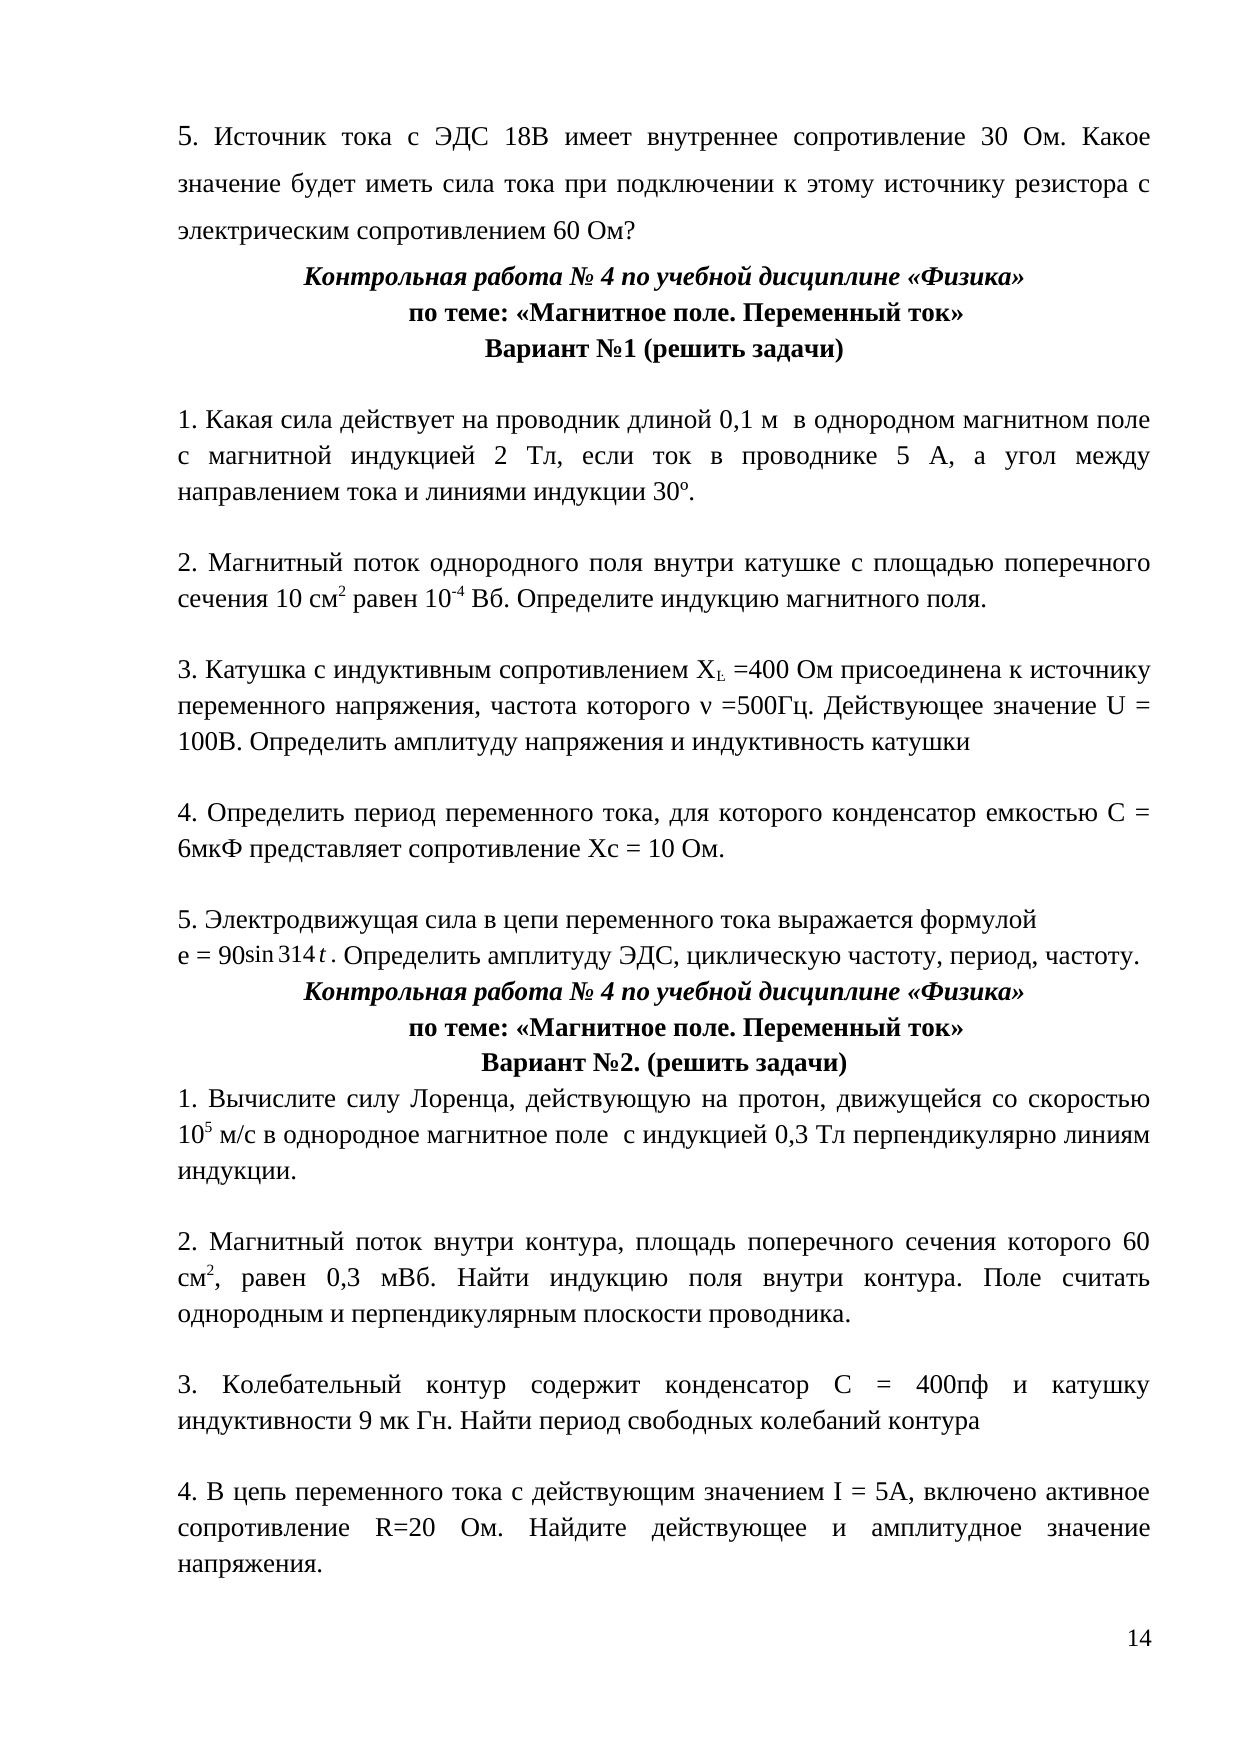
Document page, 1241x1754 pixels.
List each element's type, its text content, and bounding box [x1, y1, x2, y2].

text Вариант №1 (решить задачи) [177, 332, 1152, 363]
text по теме: «Магнитное поле. Переменный ток» [215, 296, 1152, 327]
text 1. Какая сила действует на проводник длиной 0,1 м в однородном магнитном поле с магнитной индукцией 2 Тл, если ток в проводнике 5 А, а угол между направлением тока и линиями индукции 30º. [177, 403, 1152, 506]
text 5. Электродвижущая сила в цепи переменного тока выражается формулой [177, 904, 1152, 935]
text 4. Определить период переменного тока, для которого конденсатор емкостью С = 6мкФ представляет сопротивление Хс = 10 Ом. [177, 796, 1152, 863]
text 4. В цепь переменного тока с действующим значением I = 5А, включено активное сопротивление R=20 Ом. Найдите действующее и амплитудное значение напряжения. [177, 1475, 1152, 1578]
text 2. Магнитный поток однородного поля внутри катушке с площадью поперечного сечения 10 см2 равен 10-4 Вб. Определите индукцию магнитного поля. [177, 546, 1152, 613]
text 1. Вычислите силу Лоренца, действующую на протон, движущейся со скоростью 105 м/с в однородное магнитное поле с индукцией 0,3 Тл перпендикулярно линиям индукции. [177, 1082, 1152, 1185]
text 3. Катушка с индуктивным сопротивлением ХĿ =400 Ом присоединена к источнику переменного напряжения, частота которого ν =500Гц. Действующее значение U = 100В. Определить амплитуду напряжения и индуктивность катушки [177, 653, 1152, 756]
text 2. Магнитный поток внутри контура, площадь поперечного сечения которого 60 см2, равен 0,3 мВб. Найти индукцию поля внутри контура. Поле считать однородным и перпендикулярным плоскости проводника. [177, 1225, 1152, 1328]
text 5. Источник тока с ЭДС 18В имеет внутреннее сопротивление 30 Ом. Какое значение будет иметь сила тока при подключении к этому источнику резистора с электрическим сопротивлением 60 Ом? [177, 118, 1152, 245]
text по теме: «Магнитное поле. Переменный ток» [215, 1011, 1152, 1042]
text Контрольная работа № 4 по учебной дисциплине «Физика» [177, 975, 1152, 1006]
text е = 90 Определить амплитуду ЭДС, циклическую частоту, период, частоту. [177, 939, 1152, 971]
text 3. Колебательный контур содержит конденсатор С = 400пф и катушку индуктивности 9 мк Гн. Найти период свободных колебаний контура [177, 1368, 1152, 1435]
text Вариант №2. (решить задачи) [177, 1047, 1152, 1078]
text Контрольная работа № 4 по учебной дисциплине «Физика» [177, 261, 1152, 292]
